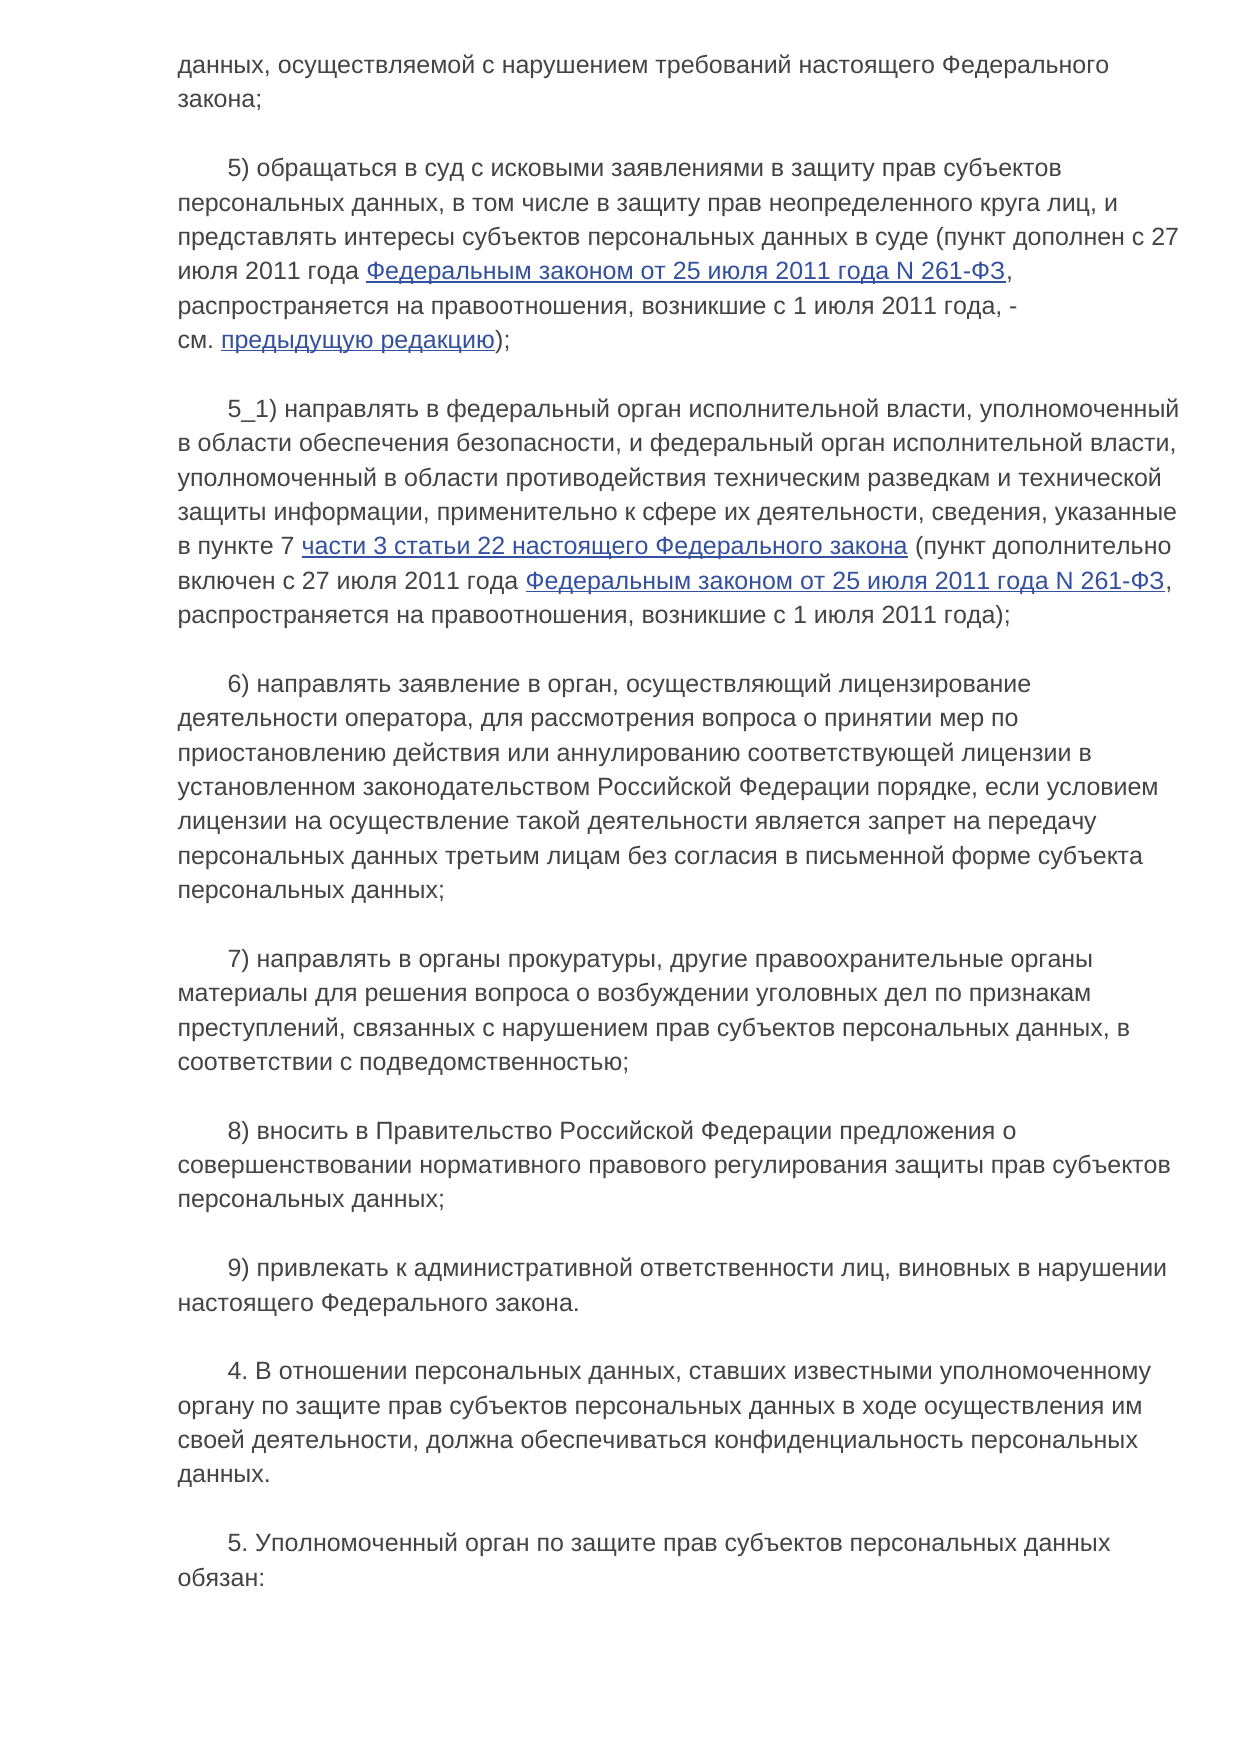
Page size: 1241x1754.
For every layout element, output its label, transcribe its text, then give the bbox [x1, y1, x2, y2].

text 4. В отношении персональных данных, ставших известными уполномоченному органу по защите прав субъектов персональных данных в ходе осуществления им своей деятельности, должна обеспечиваться конфиденциальность персональных данных. [177, 1351, 1181, 1522]
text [177, 44, 1181, 147]
text 8) вносить в Правительство Российской Федерации предложения о совершенствовании нормативного правового регулирования защиты прав субъектов персональных данных; [177, 1110, 1181, 1247]
text 7) направлять в органы прокуратуры, другие правоохранительные органы материалы для решения вопроса о возбуждении уголовных дел по признакам преступлений, связанных с нарушением прав субъектов персональных данных, в соответствии с подведомственностью; [177, 938, 1181, 1110]
text 5_1) направлять в федеральный орган исполнительной власти, уполномоченный в области обеспечения безопасности, и федеральный орган исполнительной власти, уполномоченный в области противодействия техническим разведкам и технической защиты информации, применительно к сфере их деятельности, сведения, указанные в пункте 7 части 3 статьи 22 настоящего Федерального закона (пункт дополнительно включен с 27 июля 2011 года Федеральным законом от 25 июля 2011 года N 261-ФЗ, распространяется на правоотношения, возникшие с 1 июля 2011 года); [177, 388, 1181, 663]
text 5. Уполномоченный орган по защите прав субъектов персональных данных обязан: [177, 1522, 1181, 1626]
text 5) обращаться в суд с исковыми заявлениями в защиту прав субъектов персональных данных, в том числе в защиту прав неопределенного круга лиц, и представлять интересы субъектов персональных данных в суде (пункт дополнен с 27 июля 2011 года Федеральным законом от 25 июля 2011 года N 261-ФЗ, распространяется на правоотношения, возникшие с 1 июля 2011 года, - см. предыдущую редакцию); [177, 147, 1181, 388]
text 6) направлять заявление в орган, осуществляющий лицензирование деятельности оператора, для рассмотрения вопроса о принятии мер по приостановлению действия или аннулированию соответствующей лицензии в установленном законодательством Российской Федерации порядке, если условием лицензии на осуществление такой деятельности является запрет на передачу персональных данных третьим лицам без согласия в письменной форме субъекта персональных данных; [177, 663, 1181, 938]
text 9) привлекать к административной ответственности лиц, виновных в нарушении настоящего Федерального закона. [177, 1247, 1181, 1351]
